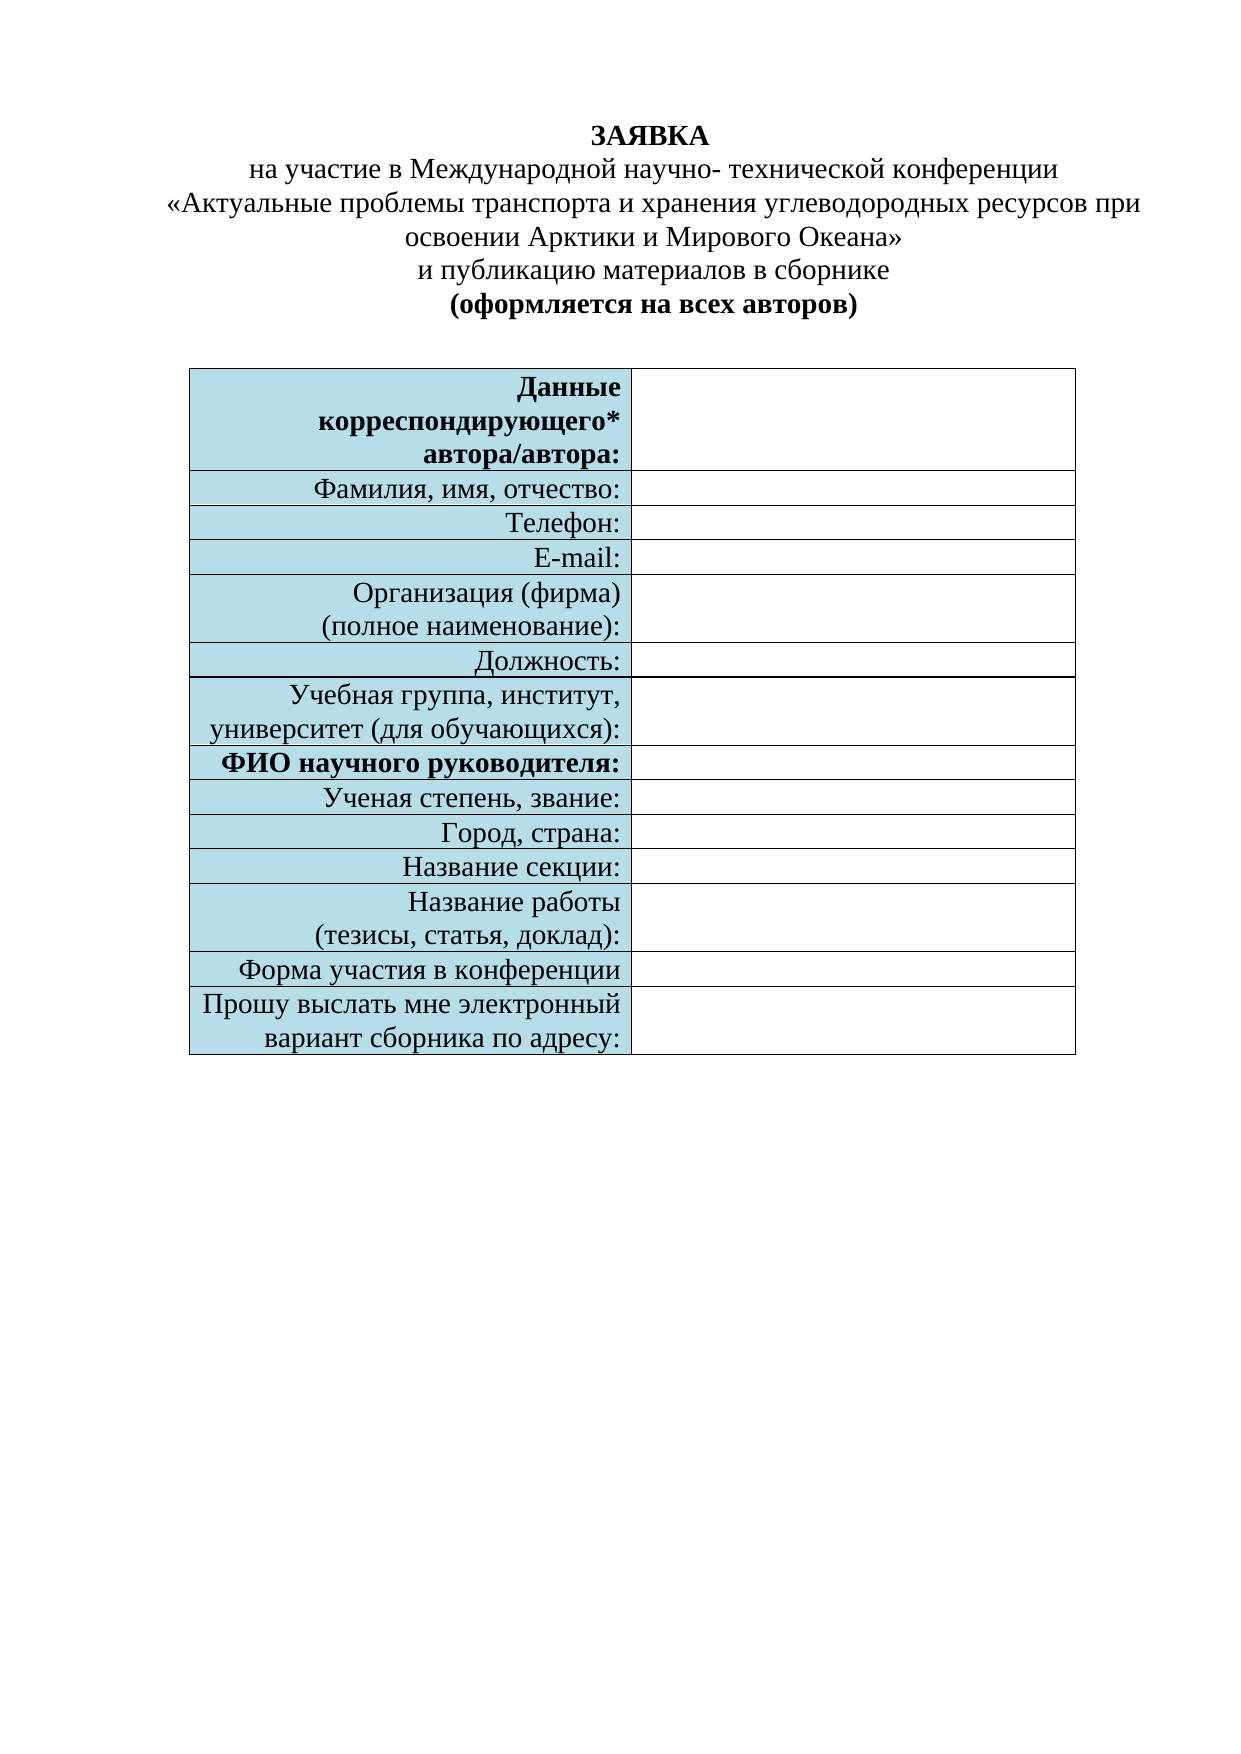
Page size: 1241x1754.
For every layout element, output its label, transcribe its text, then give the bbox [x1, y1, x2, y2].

table_cell Название работы (тезисы, статья, доклад): [190, 884, 631, 951]
list «Актуальные проблемы транспорта и хранения углеводородных ресурсов при освоении Арктики и Мирового Океана» и публикацию материалов в сборнике [156, 185, 418, 286]
table_cell Название секции: [190, 849, 631, 883]
table_cell Прошу выслать мне электронный вариант сборника по адресу: [190, 987, 631, 1054]
list ЗАЯВКА на участие в Международной научно- технической конференции [717, 118, 1152, 185]
table_cell [632, 780, 1075, 814]
list «Актуальные проблемы транспорта и хранения углеводородных ресурсов при освоении Арктики и Мирового Океана» и публикацию материалов в сборнике [890, 185, 1152, 286]
table_cell ФИО научного руководителя: [190, 746, 631, 779]
table_cell [632, 678, 1075, 744]
table_cell Город, страна: [190, 815, 631, 848]
table_cell [632, 815, 1075, 848]
table_cell [632, 746, 1075, 779]
table_cell [632, 506, 1075, 539]
table_cell Фамилия, имя, отчество: [190, 471, 631, 504]
table_cell Организация (фирма) (полное наименование): [190, 575, 631, 642]
table_cell Форма участия в конференции [190, 952, 631, 986]
table_cell [632, 849, 1075, 883]
table_cell E-mail: [190, 540, 631, 574]
list (оформляется на всех авторов) [156, 286, 1152, 347]
table_cell [632, 987, 1075, 1054]
table_header [632, 369, 1075, 470]
list ЗАЯВКА на участие в Международной научно- технической конференции [156, 118, 590, 185]
table_cell Телефон: [190, 506, 631, 539]
table_cell [632, 643, 1075, 676]
table_cell Учебная группа, институт, университет (для обучающихся): [190, 678, 631, 744]
table_header Данные корреспондирующего* автора/автора: [190, 369, 631, 470]
table_cell Ученая степень, звание: [190, 780, 631, 814]
table_cell [632, 884, 1075, 951]
table_cell [632, 575, 1075, 642]
table_cell [632, 952, 1075, 986]
table_cell [632, 471, 1075, 504]
table_cell [632, 540, 1075, 574]
table_cell Должность: [190, 643, 631, 676]
